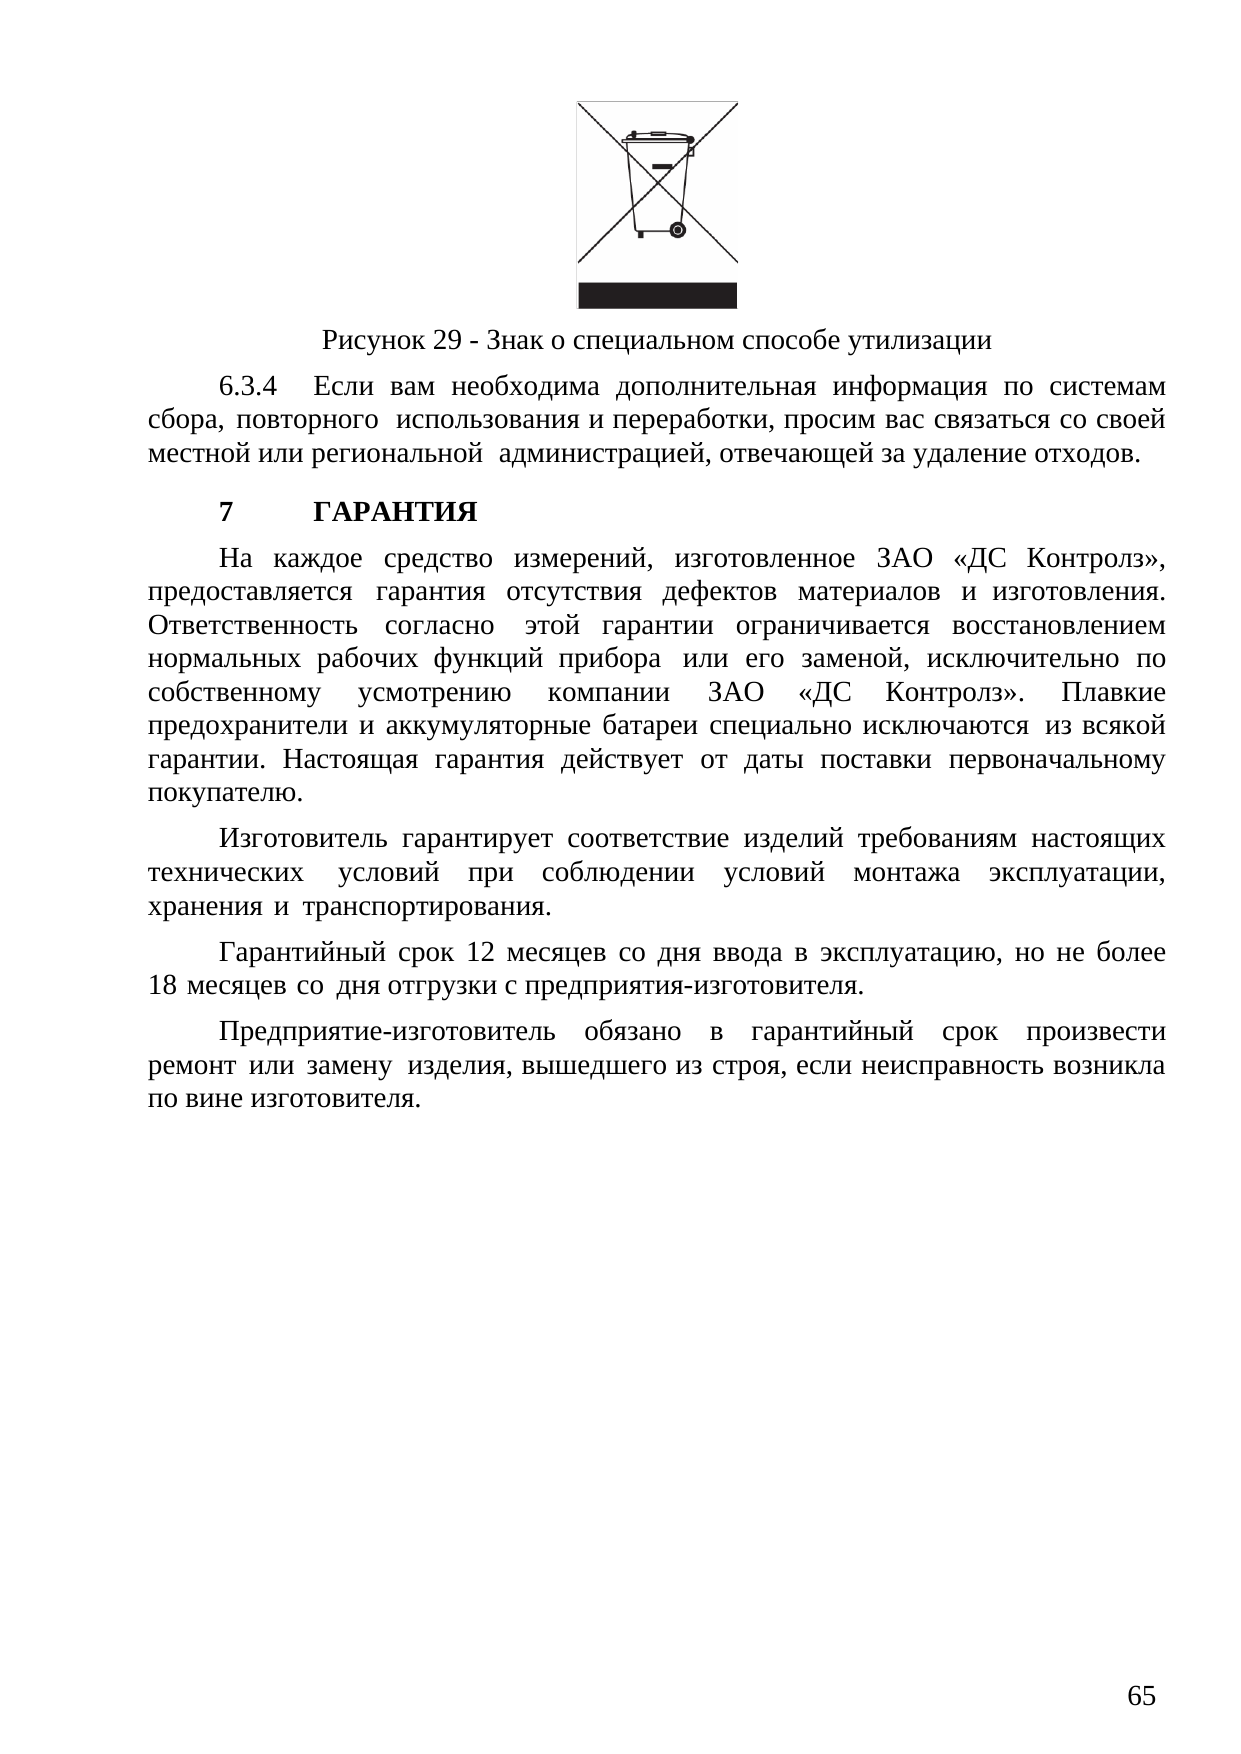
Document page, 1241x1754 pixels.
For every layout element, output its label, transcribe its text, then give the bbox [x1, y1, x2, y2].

subtitle ГАРАНТИЯ [148, 494, 1166, 527]
subtitle Если вам необходима дополнительная информация по системам сбора, повторного использования и переработки, просим вас связаться со своей местной или региональной администрацией, отвечающей за удаление отходов. [148, 368, 1166, 469]
picture [575, 100, 739, 310]
text Изготовитель гарантирует соответствие изделий требованиям настоящих технических условий при соблюдении условий монтажа эксплуатации, хранения и транспортирования. [148, 821, 1166, 921]
text Гарантийный срок 12 месяцев со дня ввода в эксплуатацию, но не более 18 месяцев со дня отгрузки с предприятия-изготовителя. [148, 934, 1166, 1001]
text Предприятие-изготовитель обязано в гарантийный срок произвести ремонт или замену изделия, вышедшего из строя, если неисправность возникла по вине изготовителя. [148, 1013, 1166, 1114]
text На каждое средство измерений, изготовленное ЗАО «ДС Контролз», предоставляется гарантия отсутствия дефектов материалов и изготовления. Ответственность согласно этой гарантии ограничивается восстановлением нормальных рабочих функций прибора или его заменой, исключительно по собственному усмотрению компании ЗАО «ДС Контролз». Плавкие предохранители и аккумуляторные батареи специально исключаются из всякой гарантии. Настоящая гарантия действует от даты поставки первоначальному покупателю. [148, 540, 1166, 808]
text Рисунок 29 - Знак о специальном способе утилизации [148, 322, 1166, 356]
